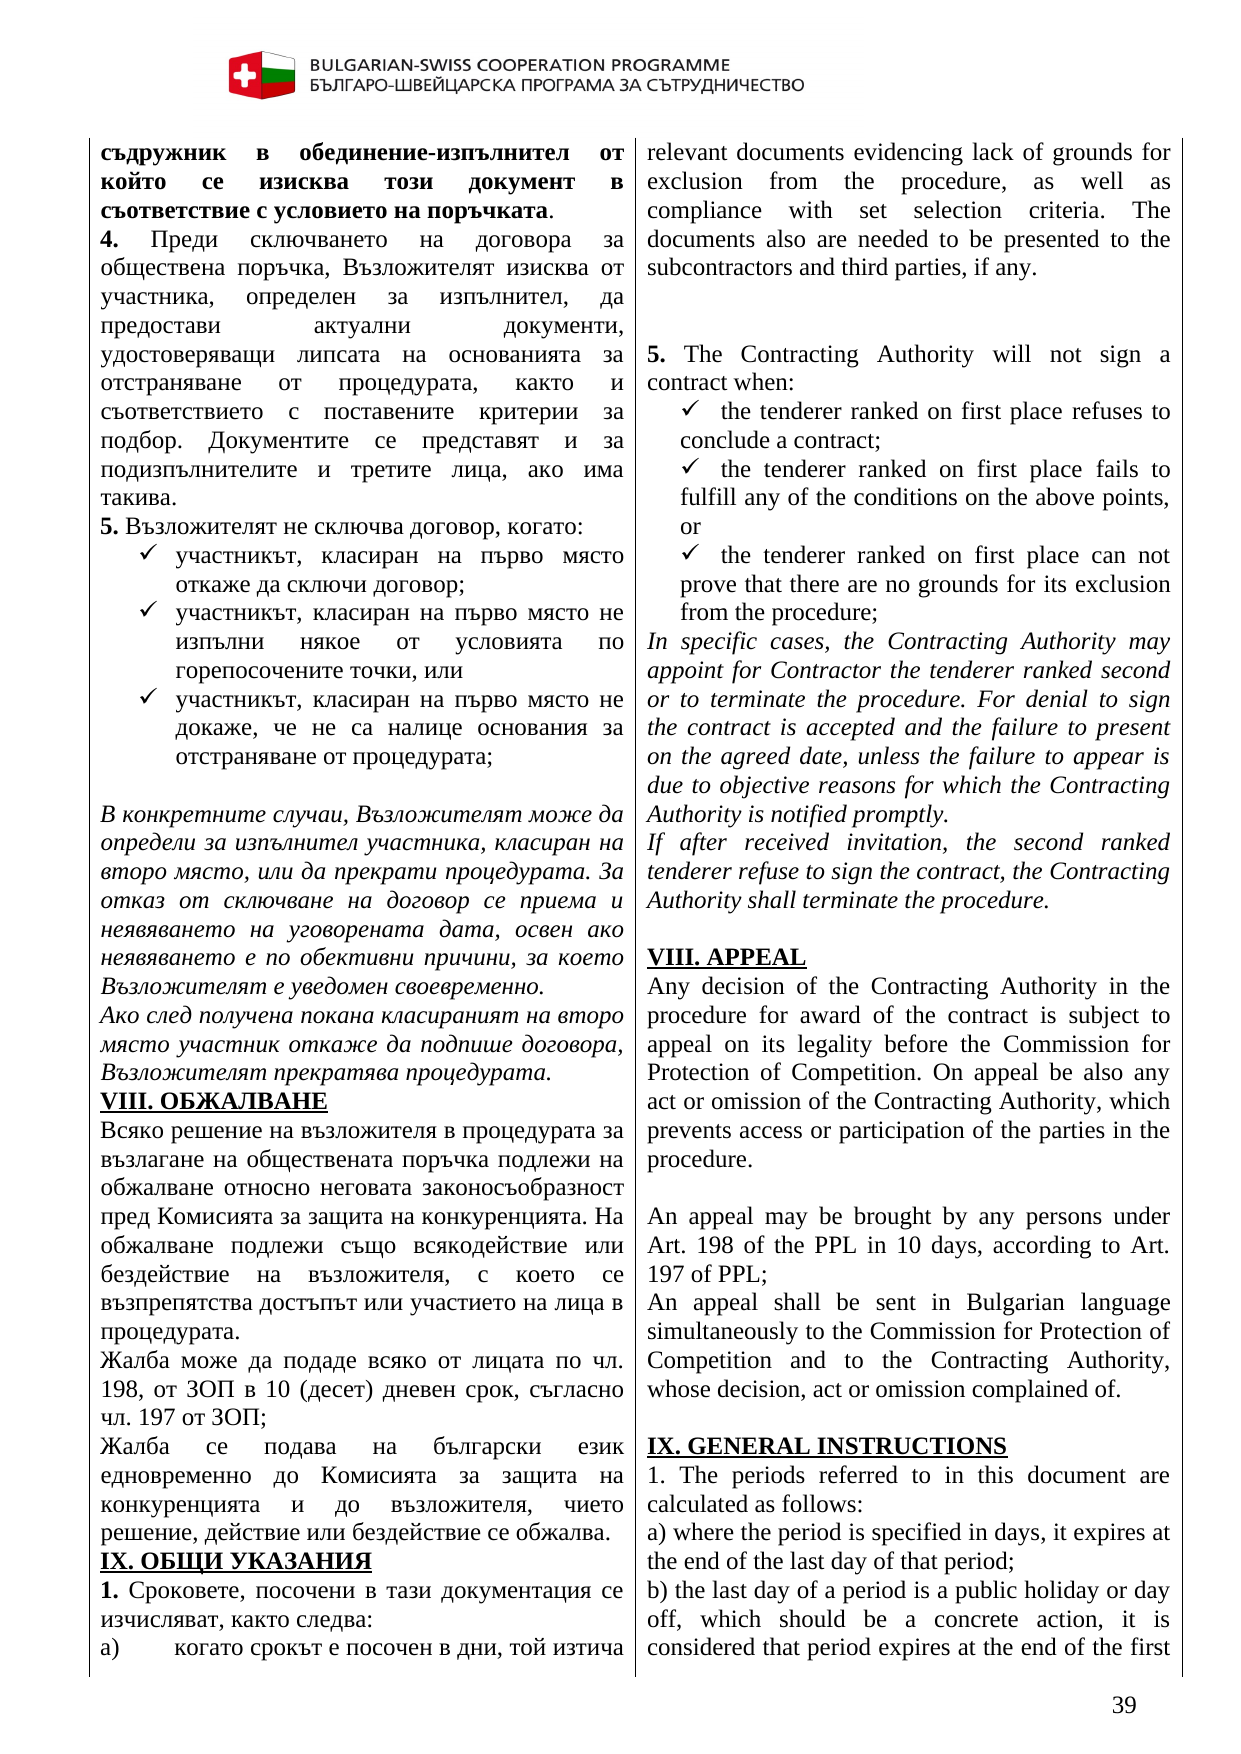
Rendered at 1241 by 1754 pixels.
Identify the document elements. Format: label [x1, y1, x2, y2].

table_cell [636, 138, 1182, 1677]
picture [192, 12, 865, 138]
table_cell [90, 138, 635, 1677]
